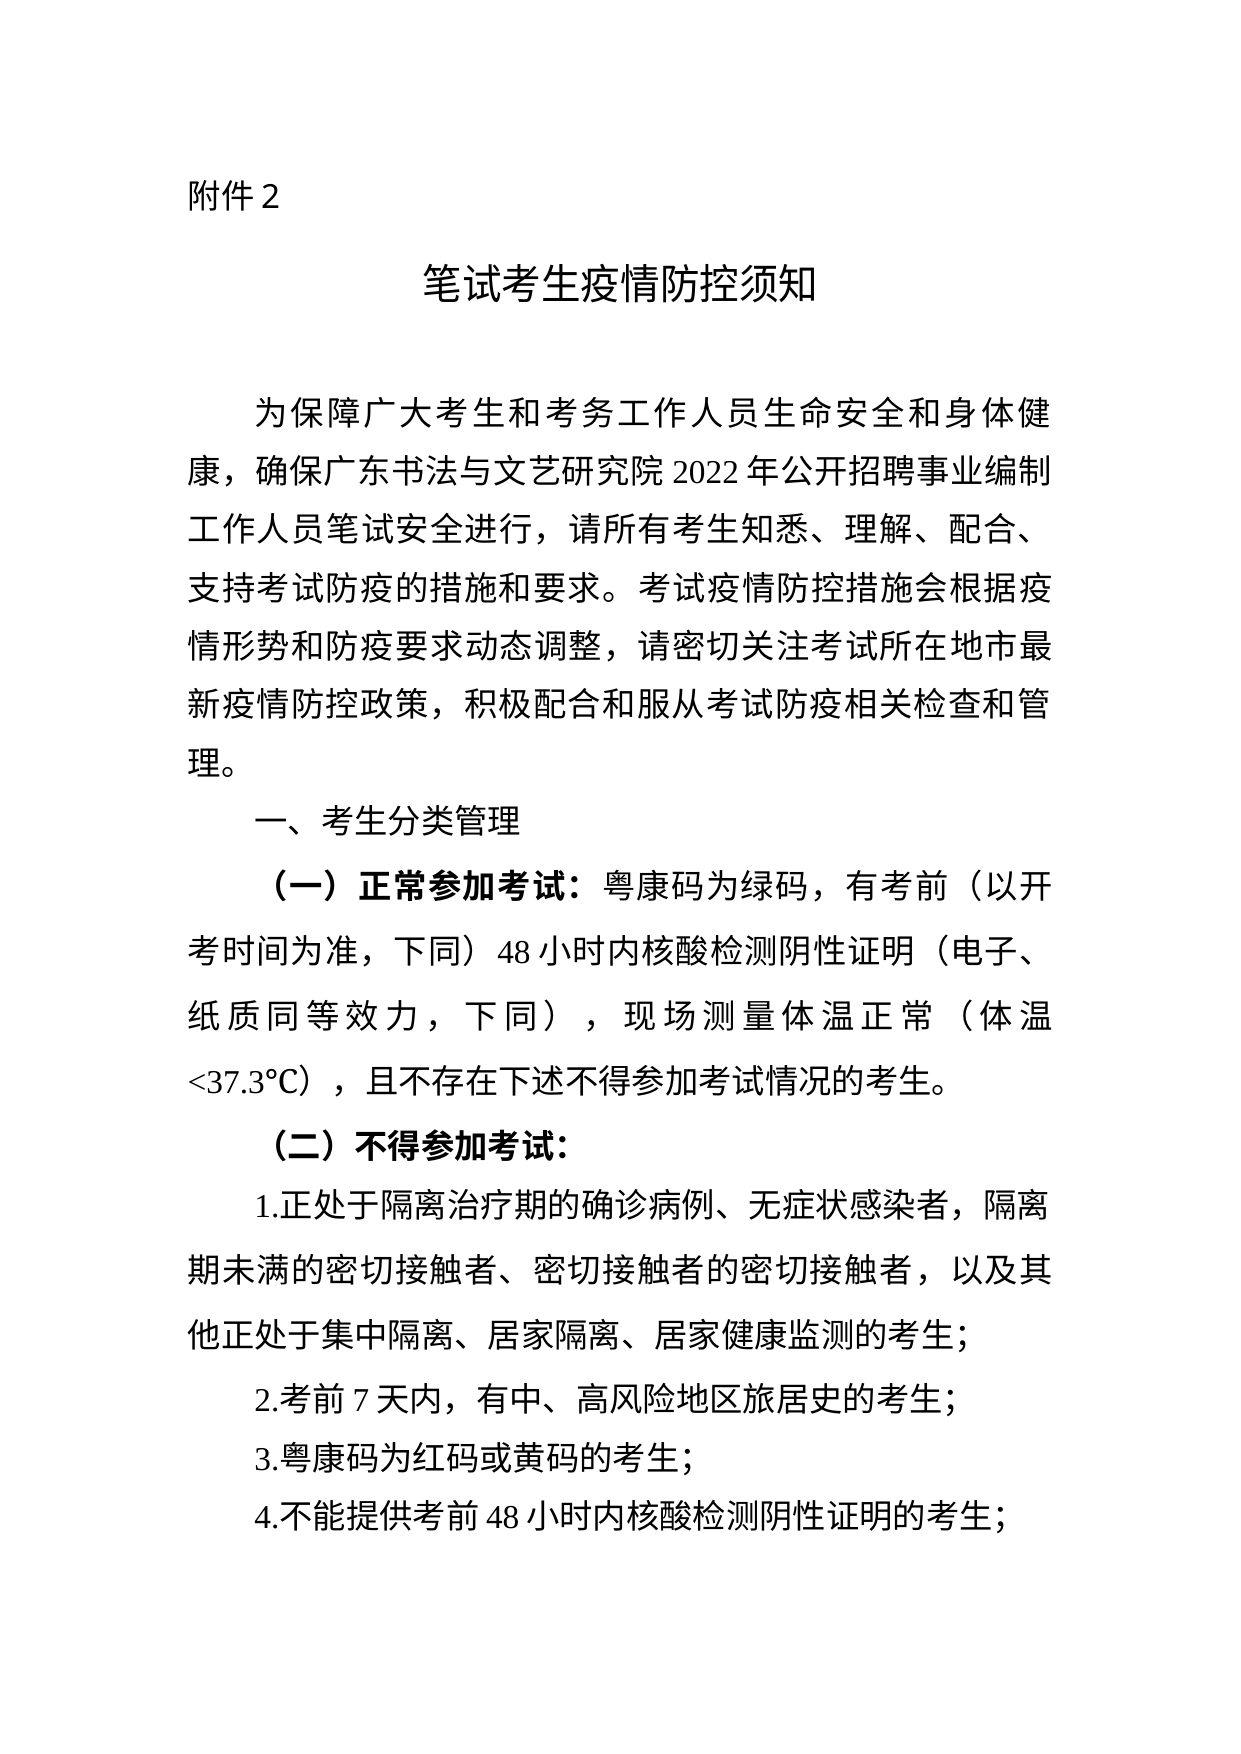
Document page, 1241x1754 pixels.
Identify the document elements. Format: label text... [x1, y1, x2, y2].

text 为保障广大考生和考务工作人员生命安全和身体健康，确保广东书法与文艺研究院2022年公开招聘事业编制工作人员笔试安全进行，请所有考生知悉、理解、配合、支持考试防疫的措施和要求。考试疫情防控措施会根据疫情形势和防疫要求动态调整，请密切关注考试所在地市最新疫情防控政策，积极配合和服从考试防疫相关检查和管理。 [187, 378, 1053, 787]
text 笔试考生疫情防控须知 [187, 248, 1053, 313]
text 2.考前7天内，有中、高风险地区旅居史的考生； [187, 1365, 1053, 1423]
text 附件2 [187, 162, 1053, 227]
text 一、考生分类管理 [187, 787, 1053, 852]
text 3.粤康码为红码或黄码的考生； [187, 1423, 1053, 1482]
text （一）正常参加考试：粤康码为绿码，有考前（以开考时间为准，下同）48小时内核酸检测阴性证明（电子、纸质同等效力，下同），现场测量体温正常（体温<37.3℃），且不存在下述不得参加考试情况的考生。 [187, 852, 1053, 1112]
text 1.正处于隔离治疗期的确诊病例、无症状感染者，隔离期未满的密切接触者、密切接触者的密切接触者，以及其他正处于集中隔离、居家隔离、居家健康监测的考生； [187, 1170, 1053, 1365]
text （二）不得参加考试： [187, 1112, 1053, 1170]
text 4.不能提供考前48小时内核酸检测阴性证明的考生； [187, 1482, 1053, 1540]
